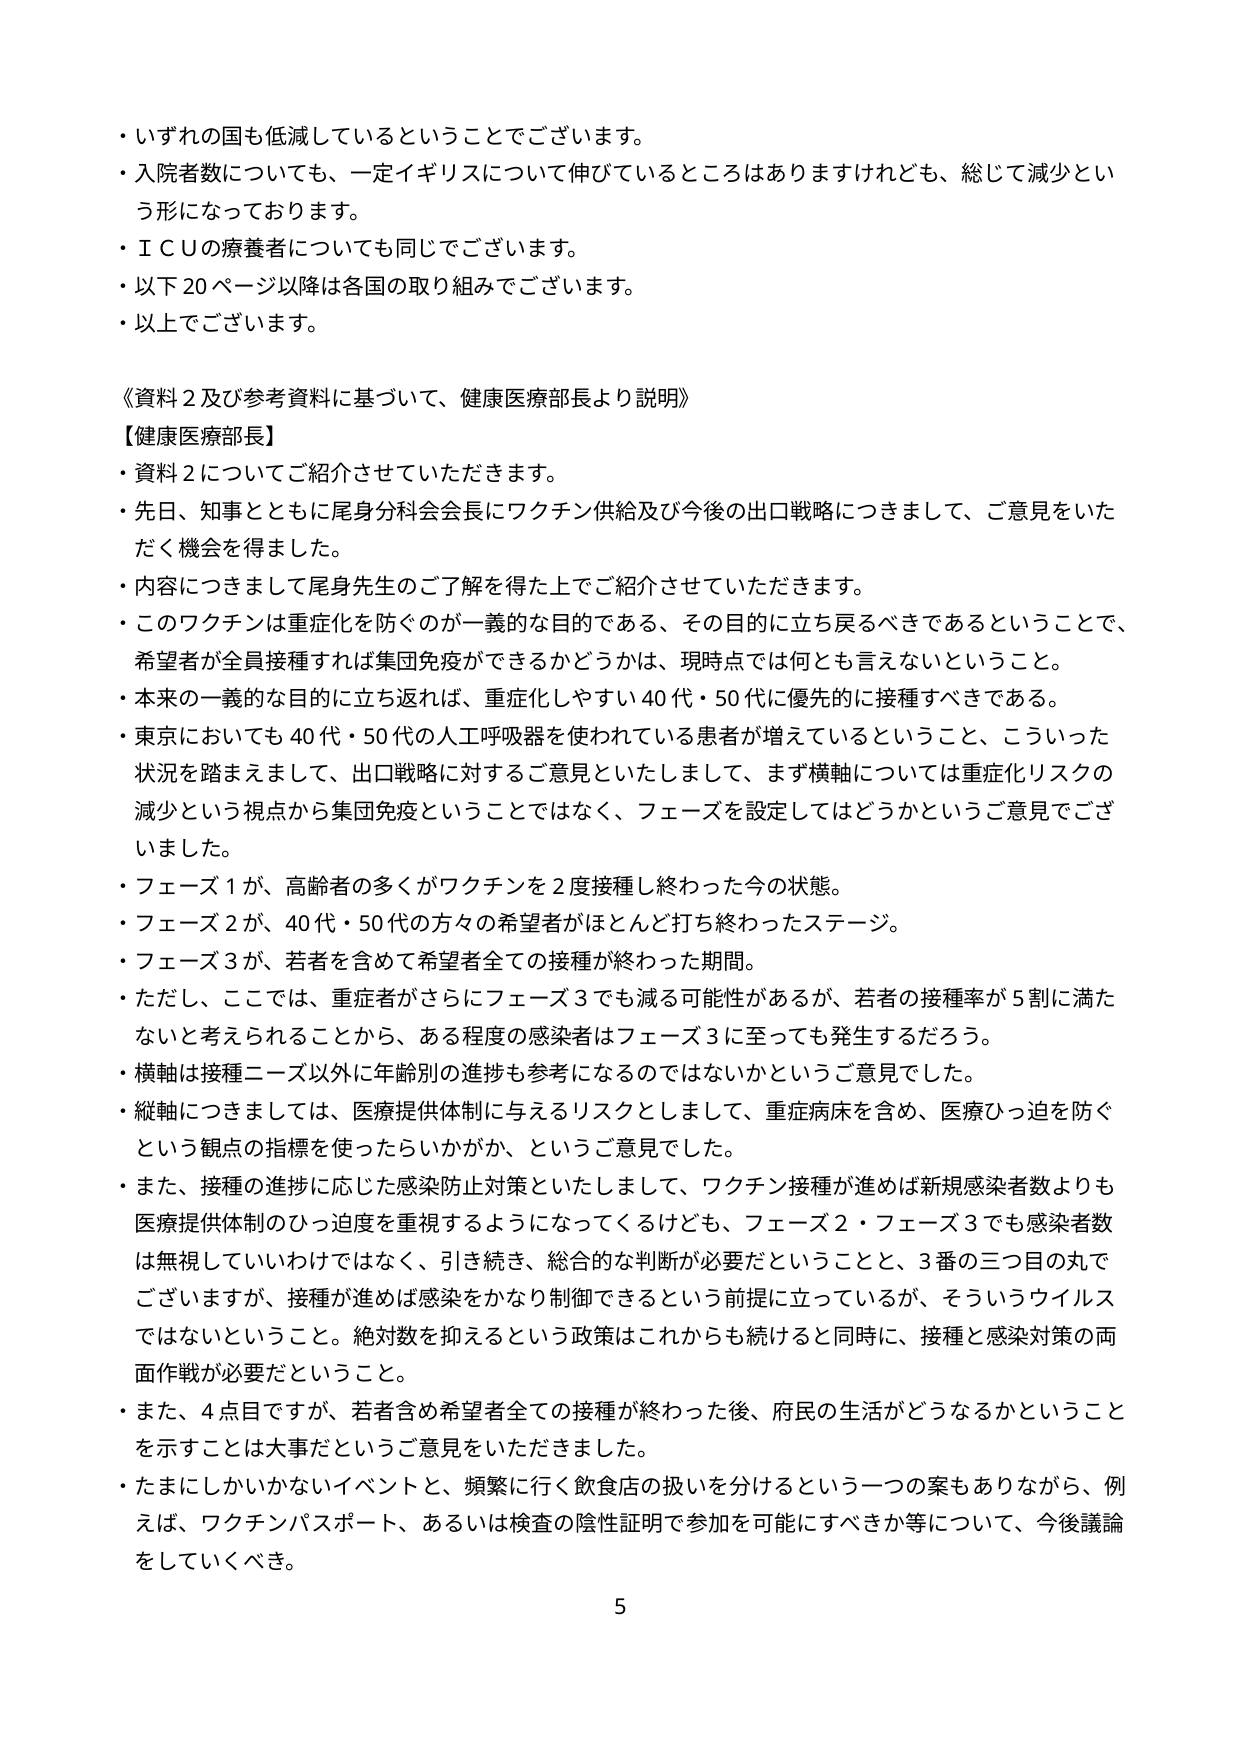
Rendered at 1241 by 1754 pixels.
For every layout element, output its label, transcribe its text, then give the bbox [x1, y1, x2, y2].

text ・東京においても40代・50代の人工呼吸器を使われている患者が増えているということ、こういった状況を踏まえまして、出口戦略に対するご意見といたしまして、まず横軸については重症化リスクの減少という視点から集団免疫ということではなく、フェーズを設定してはどうかというご意見でございました。 [112, 716, 1128, 866]
text ・また、接種の進捗に応じた感染防止対策といたしまして、ワクチン接種が進めば新規感染者数よりも医療提供体制のひっ迫度を重視するようになってくるけども、フェーズ２・フェーズ３でも感染者数は無視していいわけではなく、引き続き、総合的な判断が必要だということと、3番の三つ目の丸でございますが、接種が進めば感染をかなり制御できるという前提に立っているが、そういうウイルスではないということ。絶対数を抑えるという政策はこれからも続けると同時に、接種と感染対策の両面作戦が必要だということ。 [112, 1166, 1128, 1391]
text ・ＩＣＵの療養者についても同じでございます。 [112, 228, 1128, 266]
text ・いずれの国も低減しているということでございます。 [112, 116, 1128, 153]
text ・ただし、ここでは、重症者がさらにフェーズ３でも減る可能性があるが、若者の接種率が5割に満たないと考えられることから、ある程度の感染者はフェーズ3に至っても発生するだろう。 [112, 978, 1128, 1053]
text ・以下20ページ以降は各国の取り組みでございます。 [112, 266, 1128, 303]
text ・資料2についてご紹介させていただきます。 [112, 453, 1128, 491]
text ・先日、知事とともに尾身分科会会長にワクチン供給及び今後の出口戦略につきまして、ご意見をいただく機会を得ました。 [112, 491, 1128, 566]
text ・縦軸につきましては、医療提供体制に与えるリスクとしまして、重症病床を含め、医療ひっ迫を防ぐという観点の指標を使ったらいかがか、というご意見でした。 [112, 1091, 1128, 1166]
text 【健康医療部長】 [112, 416, 1128, 453]
text ・横軸は接種ニーズ以外に年齢別の進捗も参考になるのではないかというご意見でした。 [112, 1053, 1128, 1091]
text ・たまにしかいかないイベントと、頻繁に行く飲食店の扱いを分けるという一つの案もありながら、例えば、ワクチンパスポート、あるいは検査の陰性証明で参加を可能にすべきか等について、今後議論をしていくべき。 [112, 1466, 1128, 1578]
text ・フェーズ1が、高齢者の多くがワクチンを2度接種し終わった今の状態。 [112, 866, 1128, 903]
text ・本来の一義的な目的に立ち返れば、重症化しやすい40代・50代に優先的に接種すべきである。 [112, 678, 1128, 716]
text ・以上でございます。 [112, 303, 1128, 341]
text ・フェーズ2が、40代・50代の方々の希望者がほとんど打ち終わったステージ。 [112, 903, 1128, 941]
text ・このワクチンは重症化を防ぐのが一義的な目的である、その目的に立ち戻るべきであるということで、希望者が全員接種すれば集団免疫ができるかどうかは、現時点では何とも言えないということ。 [112, 603, 1128, 678]
text ・また、4点目ですが、若者含め希望者全ての接種が終わった後、府民の生活がどうなるかということを示すことは大事だというご意見をいただきました。 [112, 1391, 1128, 1466]
text ・入院者数についても、一定イギリスについて伸びているところはありますけれども、総じて減少という形になっております。 [112, 153, 1128, 228]
text 《資料２及び参考資料に基づいて、健康医療部⻑より説明》 [112, 378, 1128, 416]
text ・内容につきまして尾身先生のご了解を得た上でご紹介させていただきます。 [112, 566, 1128, 603]
text ・フェーズ３が、若者を含めて希望者全ての接種が終わった期間。 [112, 941, 1128, 978]
